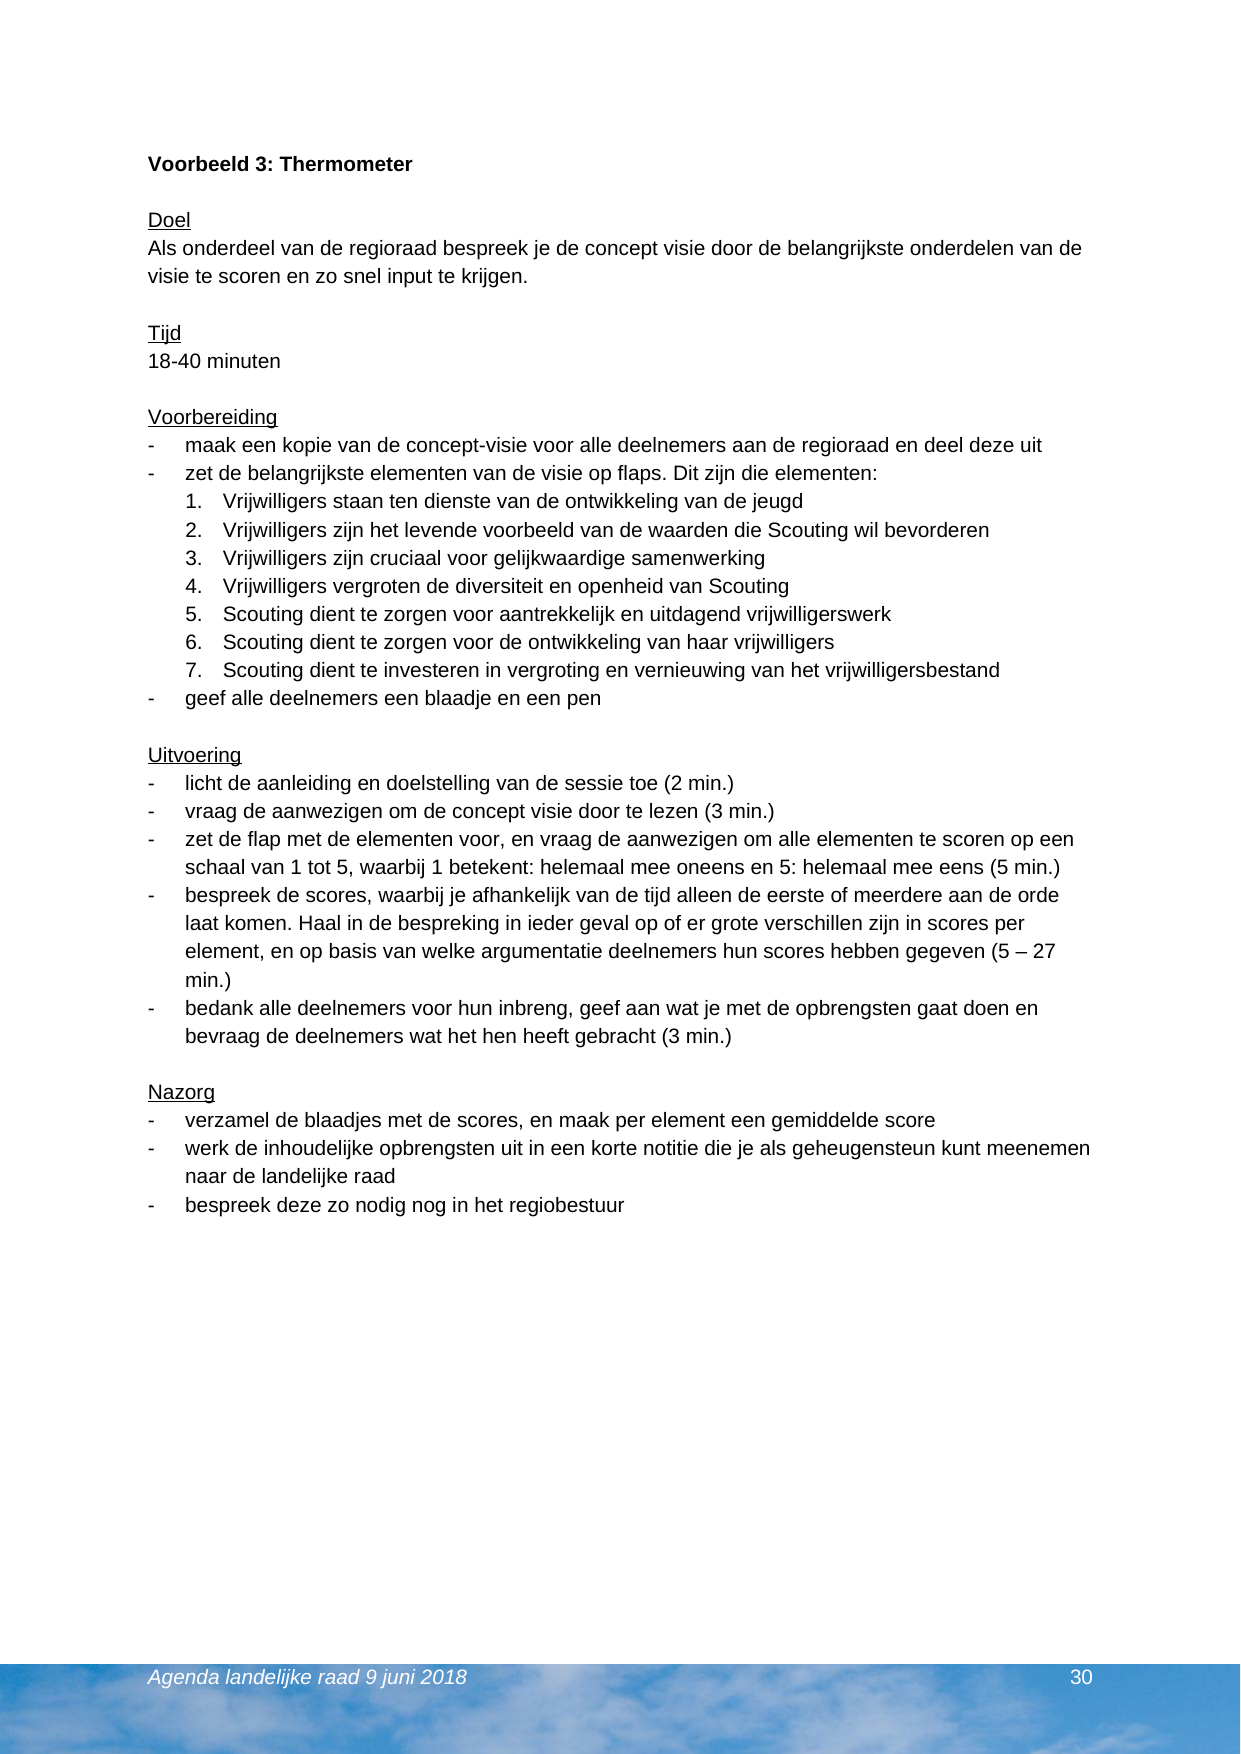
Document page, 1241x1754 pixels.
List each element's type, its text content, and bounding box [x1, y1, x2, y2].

list zet de flap met de elementen voor, en vraag de aanwezigen om alle elementen te scoren op een schaal van 1 tot 5, waarbij 1 betekent: helemaal mee oneens en 5: helemaal mee eens (5 min.) [148, 823, 1092, 879]
list vraag de aanwezigen om de concept visie door te lezen (3 min.) [148, 794, 1092, 823]
text 18-40 minuten [148, 344, 1092, 373]
text Als onderdeel van de regioraad bespreek je de concept visie door de belangrijkste onderdelen van de visie te scoren en zo snel input te krijgen. [148, 232, 1092, 288]
text Voorbereiding [148, 401, 1092, 429]
list Scouting dient te zorgen voor aantrekkelijk en uitdagend vrijwilligerswerk [185, 598, 1092, 626]
list maak een kopie van de concept-visie voor alle deelnemers aan de regioraad en deel deze uit [148, 429, 1092, 457]
list licht de aanleiding en doelstelling van de sessie toe (2 min.) [148, 766, 1092, 794]
list Scouting dient te zorgen voor de ontwikkeling van haar vrijwilligers [185, 626, 1092, 654]
text Uitvoering [148, 738, 1092, 766]
list verzamel de blaadjes met de scores, en maak per element een gemiddelde score [148, 1104, 1092, 1132]
text Voorbeeld 3: Thermometer [148, 148, 1092, 176]
list Vrijwilligers staan ten dienste van de ontwikkeling van de jeugd [185, 485, 1092, 513]
list bespreek deze zo nodig nog in het regiobestuur [148, 1188, 1092, 1216]
list Vrijwilligers zijn het levende voorbeeld van de waarden die Scouting wil bevorderen [185, 513, 1092, 541]
list werk de inhoudelijke opbrengsten uit in een korte notitie die je als geheugensteun kunt meenemen naar de landelijke raad [148, 1132, 1092, 1188]
list bedank alle deelnemers voor hun inbreng, geef aan wat je met de opbrengsten gaat doen en bevraag de deelnemers wat het hen heeft gebracht (3 min.) [148, 991, 1092, 1048]
text Doel [148, 204, 1092, 232]
list bespreek de scores, waarbij je afhankelijk van de tijd alleen de eerste of meerdere aan de orde laat komen. Haal in de bespreking in ieder geval op of er grote verschillen zijn in scores per element, en op basis van welke argumentatie deelnemers hun scores hebben gegeven (5 – 27 min.) [148, 879, 1092, 991]
list zet de belangrijkste elementen van de visie op flaps. Dit zijn die elementen: [148, 457, 1092, 485]
text Nazorg [148, 1076, 1092, 1104]
text Tijd [148, 316, 1092, 344]
list Vrijwilligers zijn cruciaal voor gelijkwaardige samenwerking [185, 541, 1092, 569]
list Vrijwilligers vergroten de diversiteit en openheid van Scouting [185, 569, 1092, 598]
list Scouting dient te investeren in vergroting en vernieuwing van het vrijwilligersbestand [185, 654, 1092, 682]
picture [0, 1664, 1241, 1754]
list geef alle deelnemers een blaadje en een pen [148, 682, 1092, 710]
